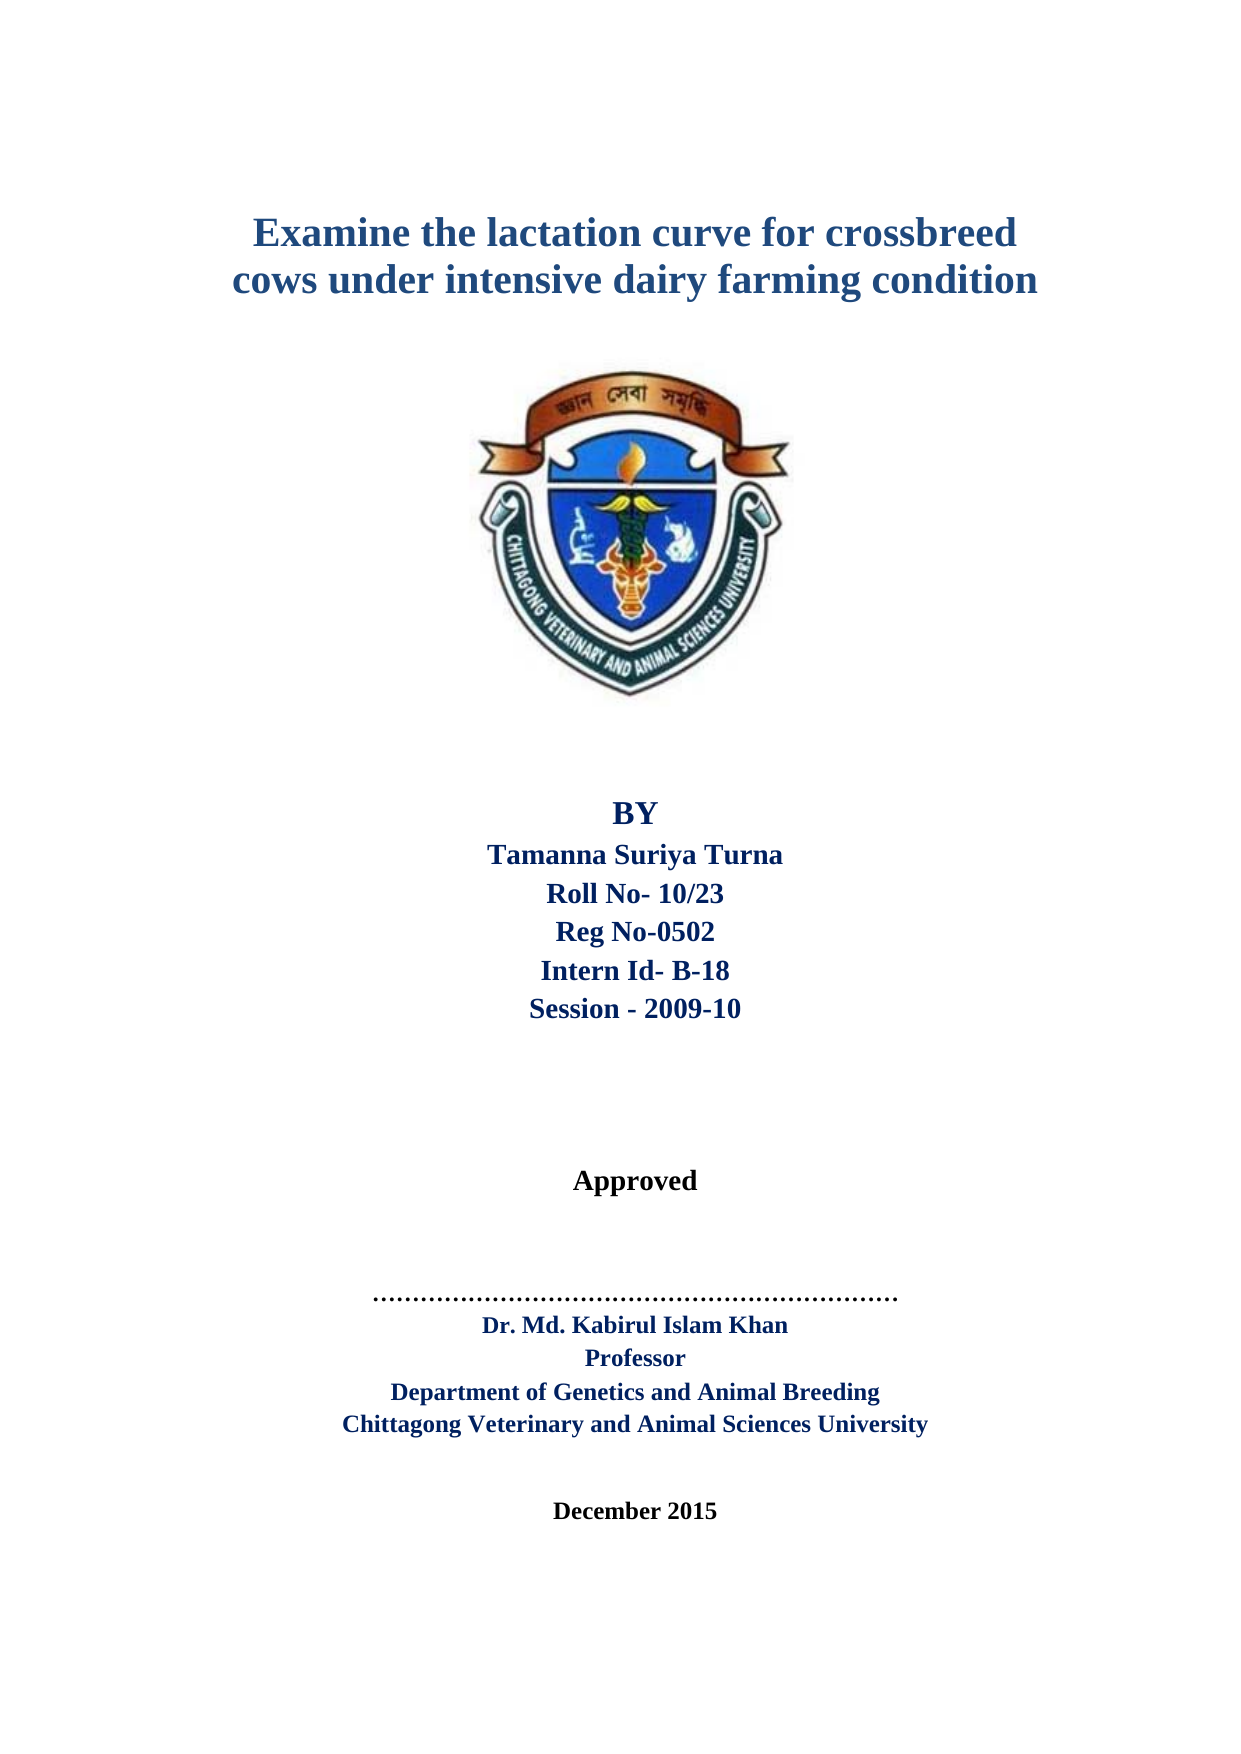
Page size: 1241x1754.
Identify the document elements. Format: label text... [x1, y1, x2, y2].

text Reg No-0502 [207, 914, 1063, 948]
text Intern Id- B-18 [207, 953, 1063, 986]
text Chittagong Veterinary and Animal Sciences University [207, 1409, 1063, 1438]
text Tamanna Suriya Turna [207, 837, 1063, 871]
text Session - 2009-10 [207, 991, 1063, 1025]
text December 2015 [207, 1496, 1063, 1525]
text ………………………………………………………… [207, 1279, 1063, 1306]
text BY [207, 793, 1063, 832]
text Professor [207, 1343, 1063, 1372]
picture [425, 346, 844, 721]
text Roll No- 10/23 [207, 876, 1063, 909]
text Approved [207, 1163, 1063, 1197]
text Dr. Md. Kabirul Islam Khan [207, 1311, 1063, 1339]
text Department of Genetics and Animal Breeding [207, 1377, 1063, 1405]
text Examine the lactation curve for crossbreed cows under intensive dairy farming condition [207, 207, 1063, 303]
